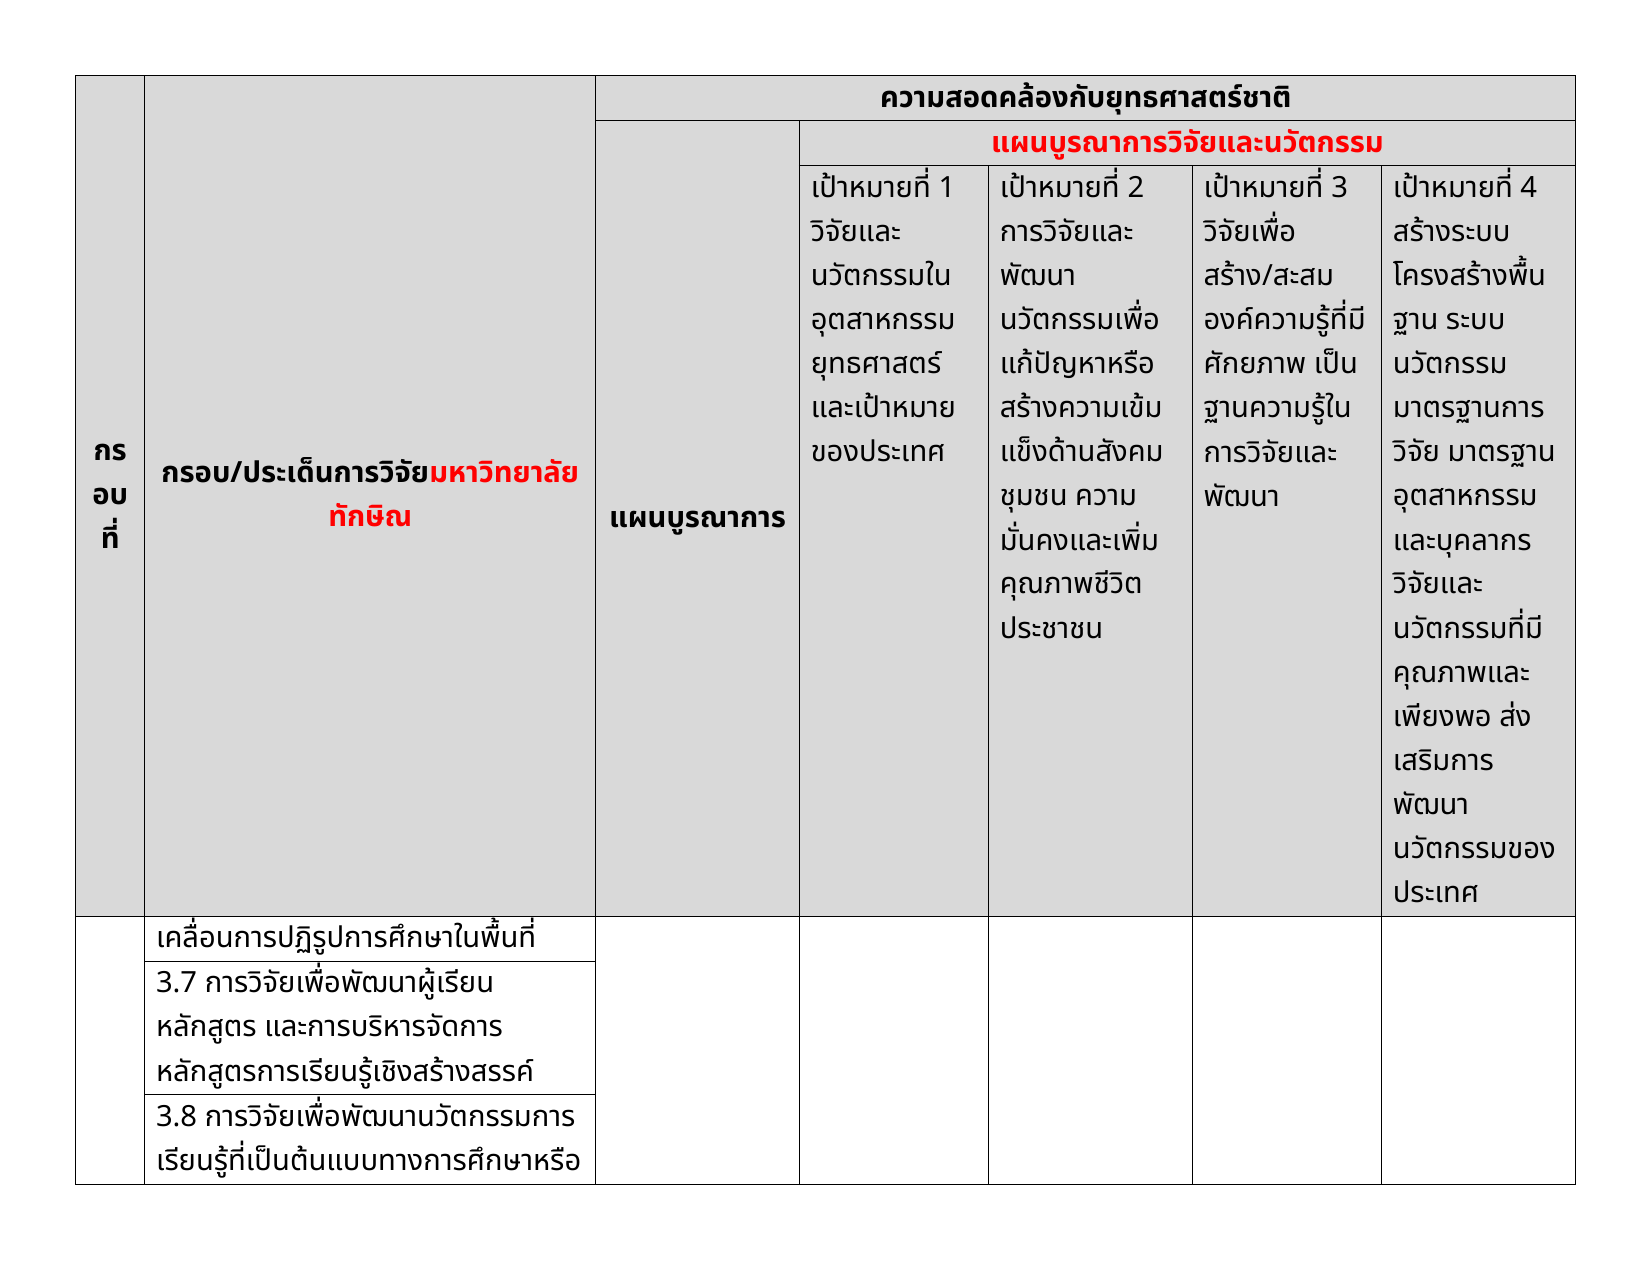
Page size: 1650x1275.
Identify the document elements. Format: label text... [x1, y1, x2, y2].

table_cell 3.6 การวิจัยเพื่อพัฒนาระบบการจัดการเรียนรู้ที่สามารถนำไปสู่การขับเคลื่อนการปฏิรูปการศึกษาในพื้นที่ [145, 917, 595, 961]
table_cell แผนบูรณาการ [596, 121, 799, 916]
table_cell เป้าหมายที่ 2 การวิจัยและพัฒนานวัตกรรมเพื่อแก้ปัญหาหรือสร้างความเข้มแข็งด้านสังคม ชุมชน ความมั่นคงและเพิ่มคุณภาพชีวิตประชาชน [989, 166, 1192, 916]
table_header กรอบที่ [76, 76, 144, 916]
table_cell 3.8 การวิจัยเพื่อพัฒนานวัตกรรมการเรียนรู้ที่เป็นต้นแบบทางการศึกษาหรือการเรียนรู้ของสังคมชุมชนและท้องถิ่น [145, 1095, 595, 1183]
table_header ความสอดคล้องกับยุทธศาสตร์ชาติ [596, 76, 1575, 120]
table_cell [76, 917, 144, 961]
table_cell แผนบูรณาการวิจัยและนวัตกรรม [800, 121, 1575, 165]
table_cell 3.7 การวิจัยเพื่อพัฒนาผู้เรียน หลักสูตร และการบริหารจัดการหลักสูตรการเรียนรู้เชิงสร้างสรรค์ [145, 962, 595, 1094]
table_cell เป้าหมายที่ 1 วิจัยและนวัตกรรมในอุตสาหกรรมยุทธศาสตร์และเป้าหมายของประเทศ [800, 166, 988, 916]
table_cell [76, 1094, 144, 1183]
table_cell [76, 961, 144, 1094]
table_header กรอบ/ประเด็นการวิจัยมหาวิทยาลัยทักษิณ [145, 76, 595, 916]
table_cell เป้าหมายที่ 3 วิจัยเพื่อสร้าง/สะสมองค์ความรู้ที่มีศักยภาพ เป็นฐานความรู้ในการวิจัยและพัฒนา [1193, 166, 1381, 916]
